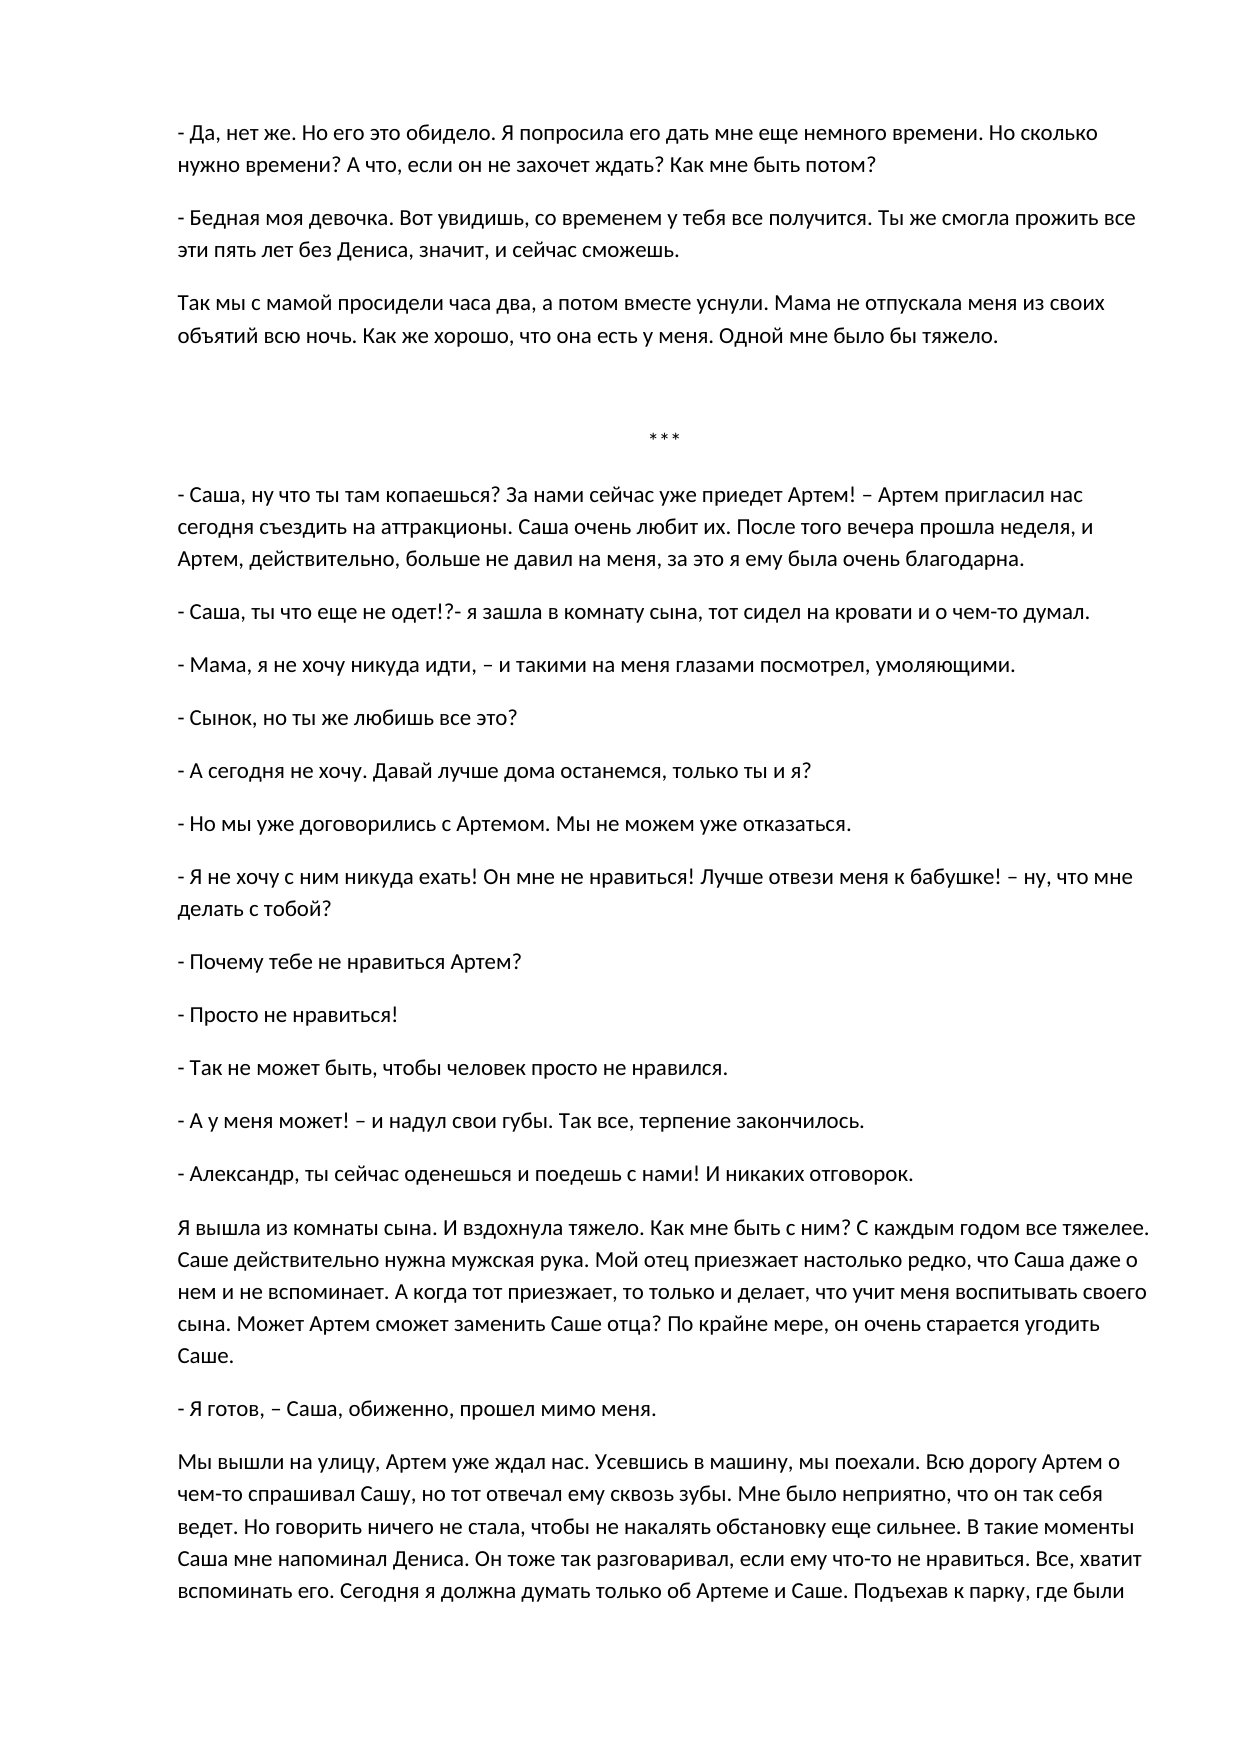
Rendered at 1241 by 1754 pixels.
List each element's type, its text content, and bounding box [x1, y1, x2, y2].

text - Саша, ты что еще не одет!?- я зашла в комнату сына, тот сидел на кровати и о чем-то думал. [177, 597, 1152, 625]
text - Бедная моя девочка. Вот увидишь, со временем у тебя все получится. Ты же смогла прожить все эти пять лет без Дениса, значит, и сейчас сможешь. [177, 203, 1152, 263]
text - Почему тебе не нравиться Артем? [177, 947, 1152, 976]
text - Александр, ты сейчас оденешься и поедешь с нами! И никаких отговорок. [177, 1159, 1152, 1188]
text - Сынок, но ты же любишь все это? [177, 703, 1152, 731]
text *** [177, 427, 1152, 455]
text - Но мы уже договорились с Артемом. Мы не можем уже отказаться. [177, 809, 1152, 837]
text Я вышла из комнаты сына. И вздохнула тяжело. Как мне быть с ним? С каждым годом все тяжелее. Саше действительно нужна мужская рука. Мой отец приезжает настолько редко, что Саша даже о нем и не вспоминает. А когда тот приезжает, то только и делает, что учит меня воспитывать своего сына. Может Артем сможет заменить Саше отца? По крайне мере, он очень старается угодить Саше. [177, 1213, 1152, 1369]
text Так мы с мамой просидели часа два, а потом вместе уснули. Мама не отпускала меня из своих объятий всю ночь. Как же хорошо, что она есть у меня. Одной мне было бы тяжело. [177, 288, 1152, 349]
text - Саша, ну что ты там копаешься? За нами сейчас уже приедет Артем! – Артем пригласил нас сегодня съездить на аттракционы. Саша очень любит их. После того вечера прошла неделя, и Артем, действительно, больше не давил на меня, за это я ему была очень благодарна. [177, 480, 1152, 572]
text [177, 1447, 1152, 1604]
text - А у меня может! – и надул свои губы. Так все, терпение закончилось. [177, 1107, 1152, 1134]
text - Просто не нравиться! [177, 1001, 1152, 1028]
text - Я не хочу с ним никуда ехать! Он мне не нравиться! Лучше отвези меня к бабушке! – ну, что мне делать с тобой? [177, 862, 1152, 922]
text - Мама, я не хочу никуда идти, – и такими на меня глазами посмотрел, умоляющими. [177, 650, 1152, 678]
text - Так не может быть, чтобы человек просто не нравился. [177, 1053, 1152, 1082]
text - Я готов, – Саша, обиженно, прошел мимо меня. [177, 1394, 1152, 1422]
text - А сегодня не хочу. Давай лучше дома останемся, только ты и я? [177, 756, 1152, 784]
text - Да, нет же. Но его это обидело. Я попросила его дать мне еще немного времени. Но сколько нужно времени? А что, если он не захочет ждать? Как мне быть потом? [177, 118, 1152, 178]
